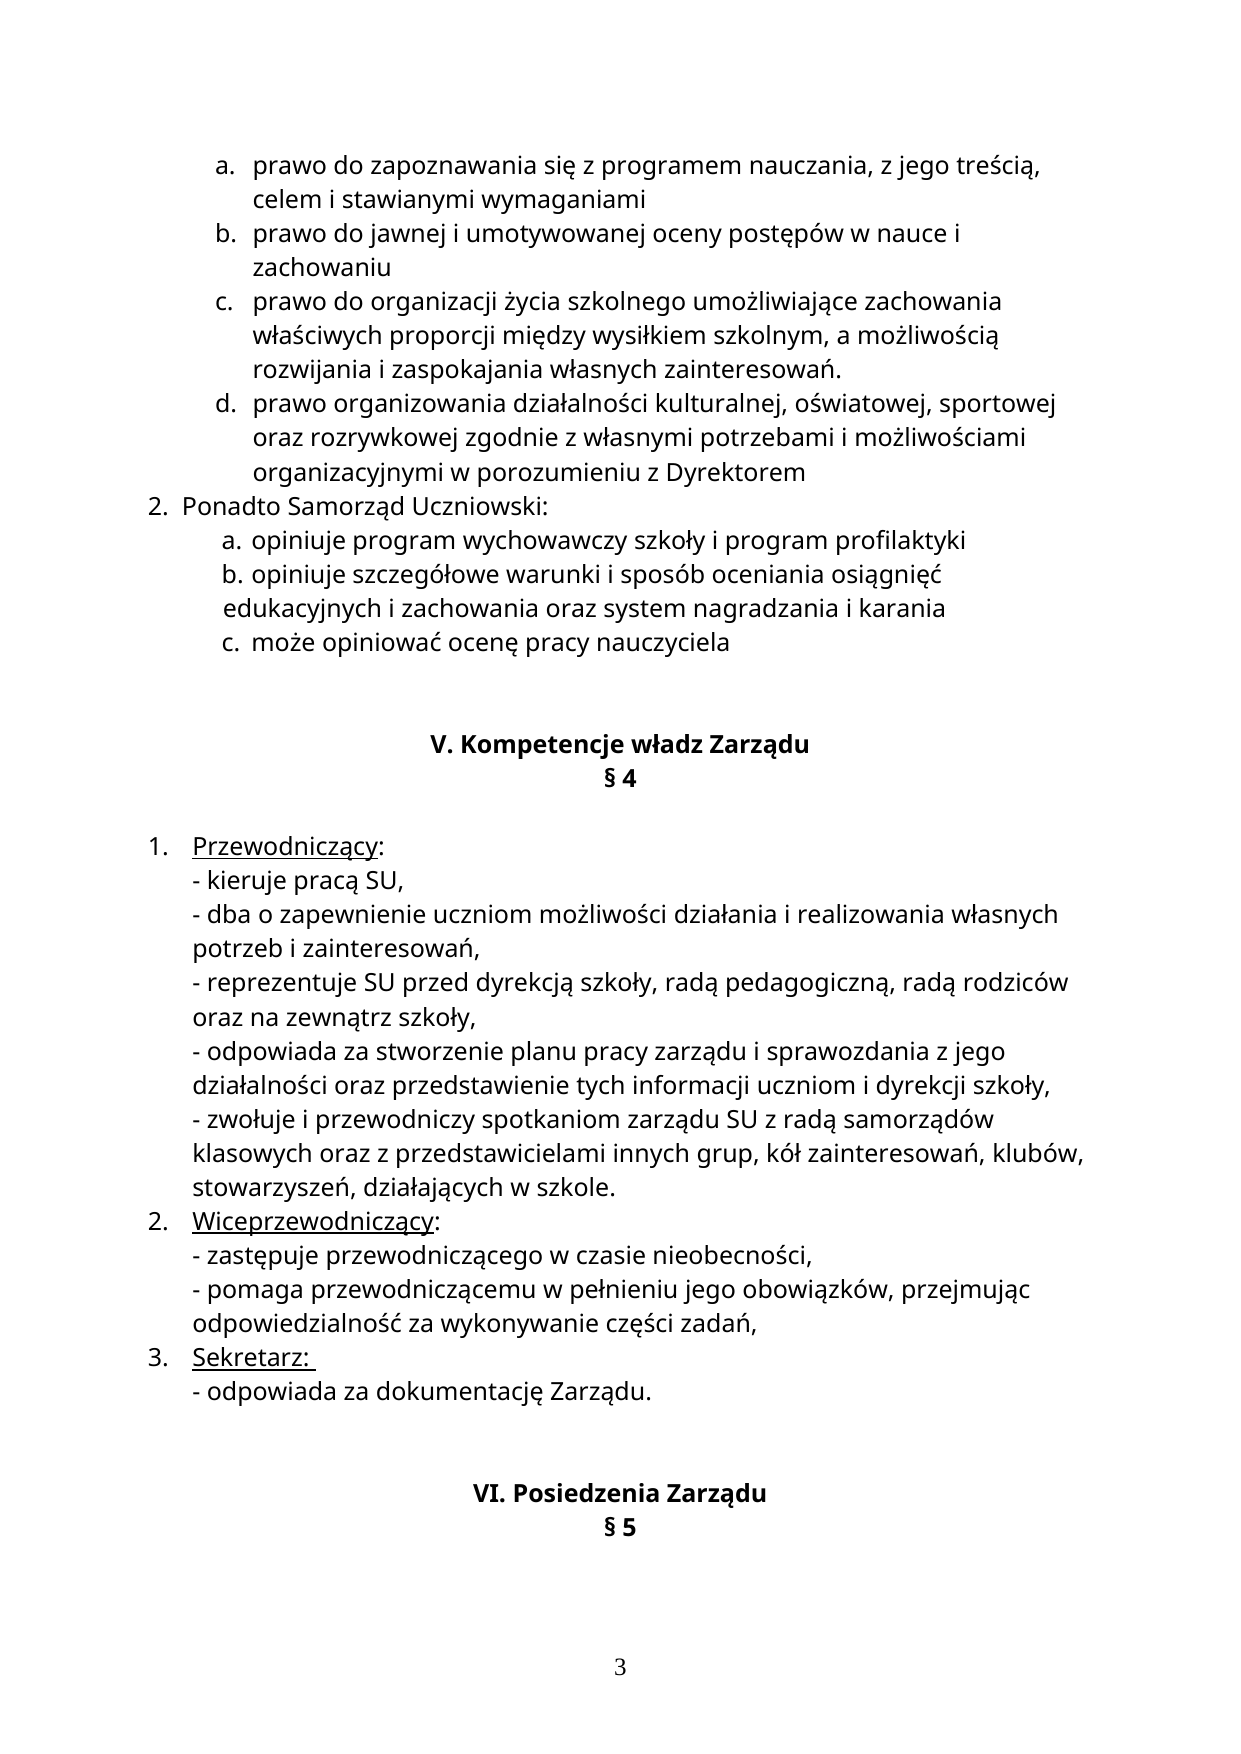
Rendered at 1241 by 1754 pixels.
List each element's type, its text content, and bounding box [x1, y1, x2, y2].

list prawo do organizacji życia szkolnego umożliwiające zachowania właściwych proporcji między wysiłkiem szkolnym, a możliwością rozwijania i zaspokajania własnych zainteresowań. [215, 284, 1093, 386]
list Sekretarz: [148, 1340, 1093, 1374]
list Przewodniczący: - kieruje pracą SU, [148, 829, 1093, 897]
text - zwołuje i przewodniczy spotkaniom zarządu SU z radą samorządów klasowych oraz z przedstawicielami innych grup, kół zainteresowań, klubów, stowarzyszeń, działających w szkole. [192, 1101, 1093, 1203]
list prawo do jawnej i umotywowanej oceny postępów w nauce i zachowaniu [215, 216, 1093, 284]
text - pomaga przewodniczącemu w pełnieniu jego obowiązków, przejmując odpowiedzialność za wykonywanie części zadań, [192, 1272, 1093, 1340]
text - reprezentuje SU przed dyrekcją szkoły, radą pedagogiczną, radą rodziców oraz na zewnątrz szkoły, [192, 965, 1093, 1033]
list prawo do zapoznawania się z programem nauczania, z jego treścią, celem i stawianymi wymaganiami [215, 148, 1093, 216]
list opiniuje program wychowawczy szkoły i program profilaktyki [221, 522, 1093, 556]
text V. Kompetencje władz Zarządu [148, 727, 1093, 761]
text 2. Ponadto Samorząd Uczniowski: [148, 488, 1093, 522]
list opiniuje szczegółowe warunki i sposób oceniania osiągnięć edukacyjnych i zachowania oraz system nagradzania i karania [221, 556, 1093, 624]
list może opiniować ocenę pracy nauczyciela [221, 624, 1093, 658]
list prawo organizowania działalności kulturalnej, oświatowej, sportowej oraz rozrywkowej zgodnie z własnymi potrzebami i możliwościami organizacyjnymi w porozumieniu z Dyrektorem [215, 386, 1093, 488]
text - odpowiada za stworzenie planu pracy zarządu i sprawozdania z jego działalności oraz przedstawienie tych informacji uczniom i dyrekcji szkoły, [192, 1033, 1093, 1101]
list Wiceprzewodniczący: - zastępuje przewodniczącego w czasie nieobecności, [148, 1203, 1093, 1272]
text § 4 [148, 761, 1093, 795]
text - odpowiada za dokumentację Zarządu. [148, 1374, 1093, 1408]
text VI. Posiedzenia Zarządu [148, 1476, 1093, 1510]
text - dba o zapewnienie uczniom możliwości działania i realizowania własnych potrzeb i zainteresowań, [192, 897, 1093, 965]
text § 5 [148, 1510, 1093, 1544]
